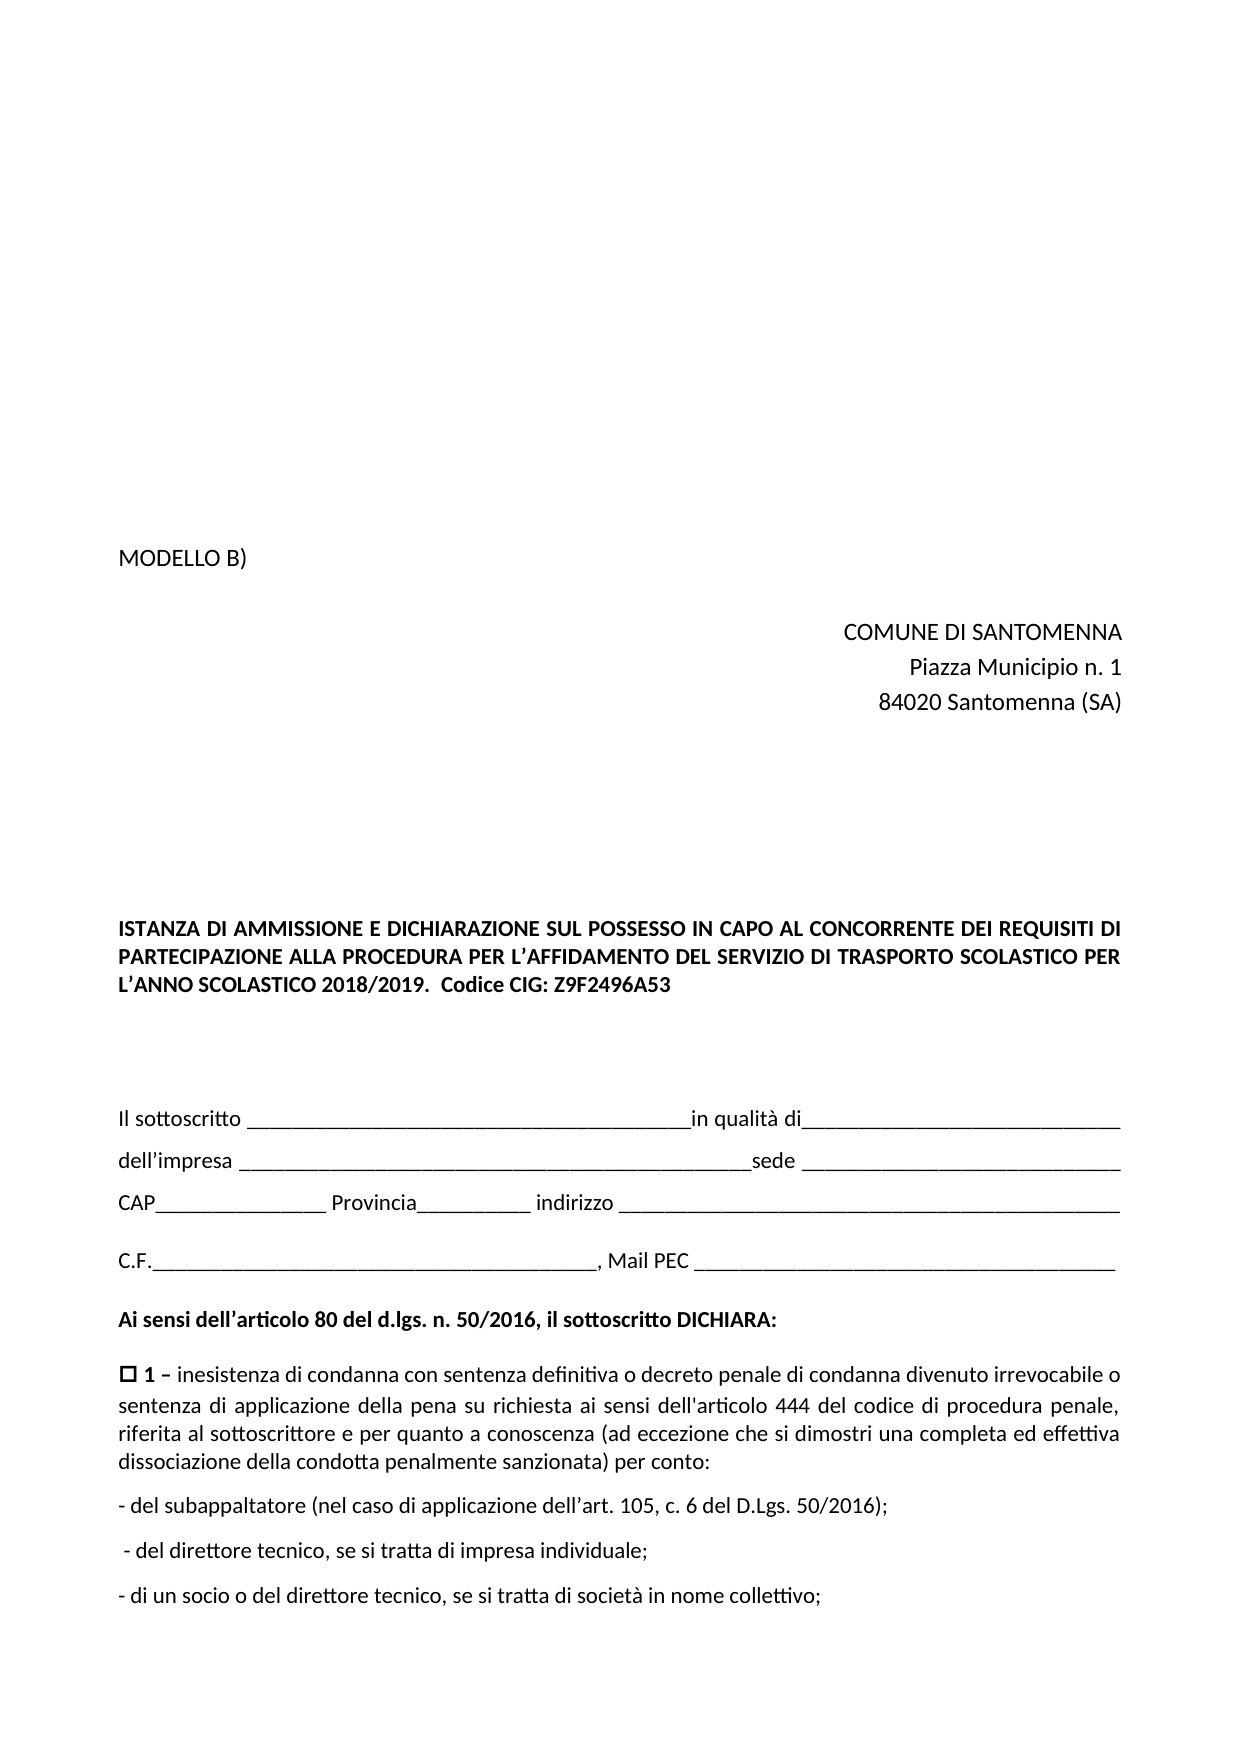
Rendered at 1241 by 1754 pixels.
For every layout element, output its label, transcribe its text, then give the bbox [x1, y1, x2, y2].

text Ai sensi dell’articolo 80 del d.lgs. n. 50/2016, il sottoscritto DICHIARA: [118, 1305, 1122, 1333]
text - di un socio o del direttore tecnico, se si tratta di società in nome collettivo; [118, 1581, 1122, 1609]
text COMUNE DI SANTOMENNA [118, 616, 1122, 647]
text MODELLO B) [118, 542, 1122, 573]
text Piazza Municipio n. 1 [118, 651, 1122, 682]
text - del direttore tecnico, se si tratta di impresa individuale; [118, 1536, 1122, 1564]
text C.F._______________________________________, Mail PEC _____________________________________ [118, 1247, 1122, 1275]
text Il sottoscritto _______________________________________in qualità di____________________________ dell’impresa _____________________________________________sede ____________________________ CAP_______________ Provincia__________ indirizzo ____________________________________________ [118, 1104, 1122, 1216]
text - del subappaltatore (nel caso di applicazione dell’art. 105, c. 6 del D.Lgs. 50/2016); [118, 1491, 1122, 1519]
text 84020 Santomenna (SA) [118, 686, 1122, 717]
text ISTANZA DI AMMISSIONE E DICHIARAZIONE SUL POSSESSO IN CAPO AL CONCORRENTE DEI REQUISITI DI PARTECIPAZIONE ALLA PROCEDURA PER L’AFFIDAMENTO DEL SERVIZIO DI TRASPORTO SCOLASTICO PER L’ANNO SCOLASTICO 2018/2019. Codice CIG: Z9F2496A53 [118, 914, 1122, 998]
text □ 1 – inesistenza di condanna con sentenza definitiva o decreto penale di condanna divenuto irrevocabile o sentenza di applicazione della pena su richiesta ai sensi dell'articolo 444 del codice di procedura penale, riferita al sottoscrittore e per quanto a conoscenza (ad eccezione che si dimostri una completa ed effettiva dissociazione della condotta penalmente sanzionata) per conto: [118, 1350, 1122, 1475]
